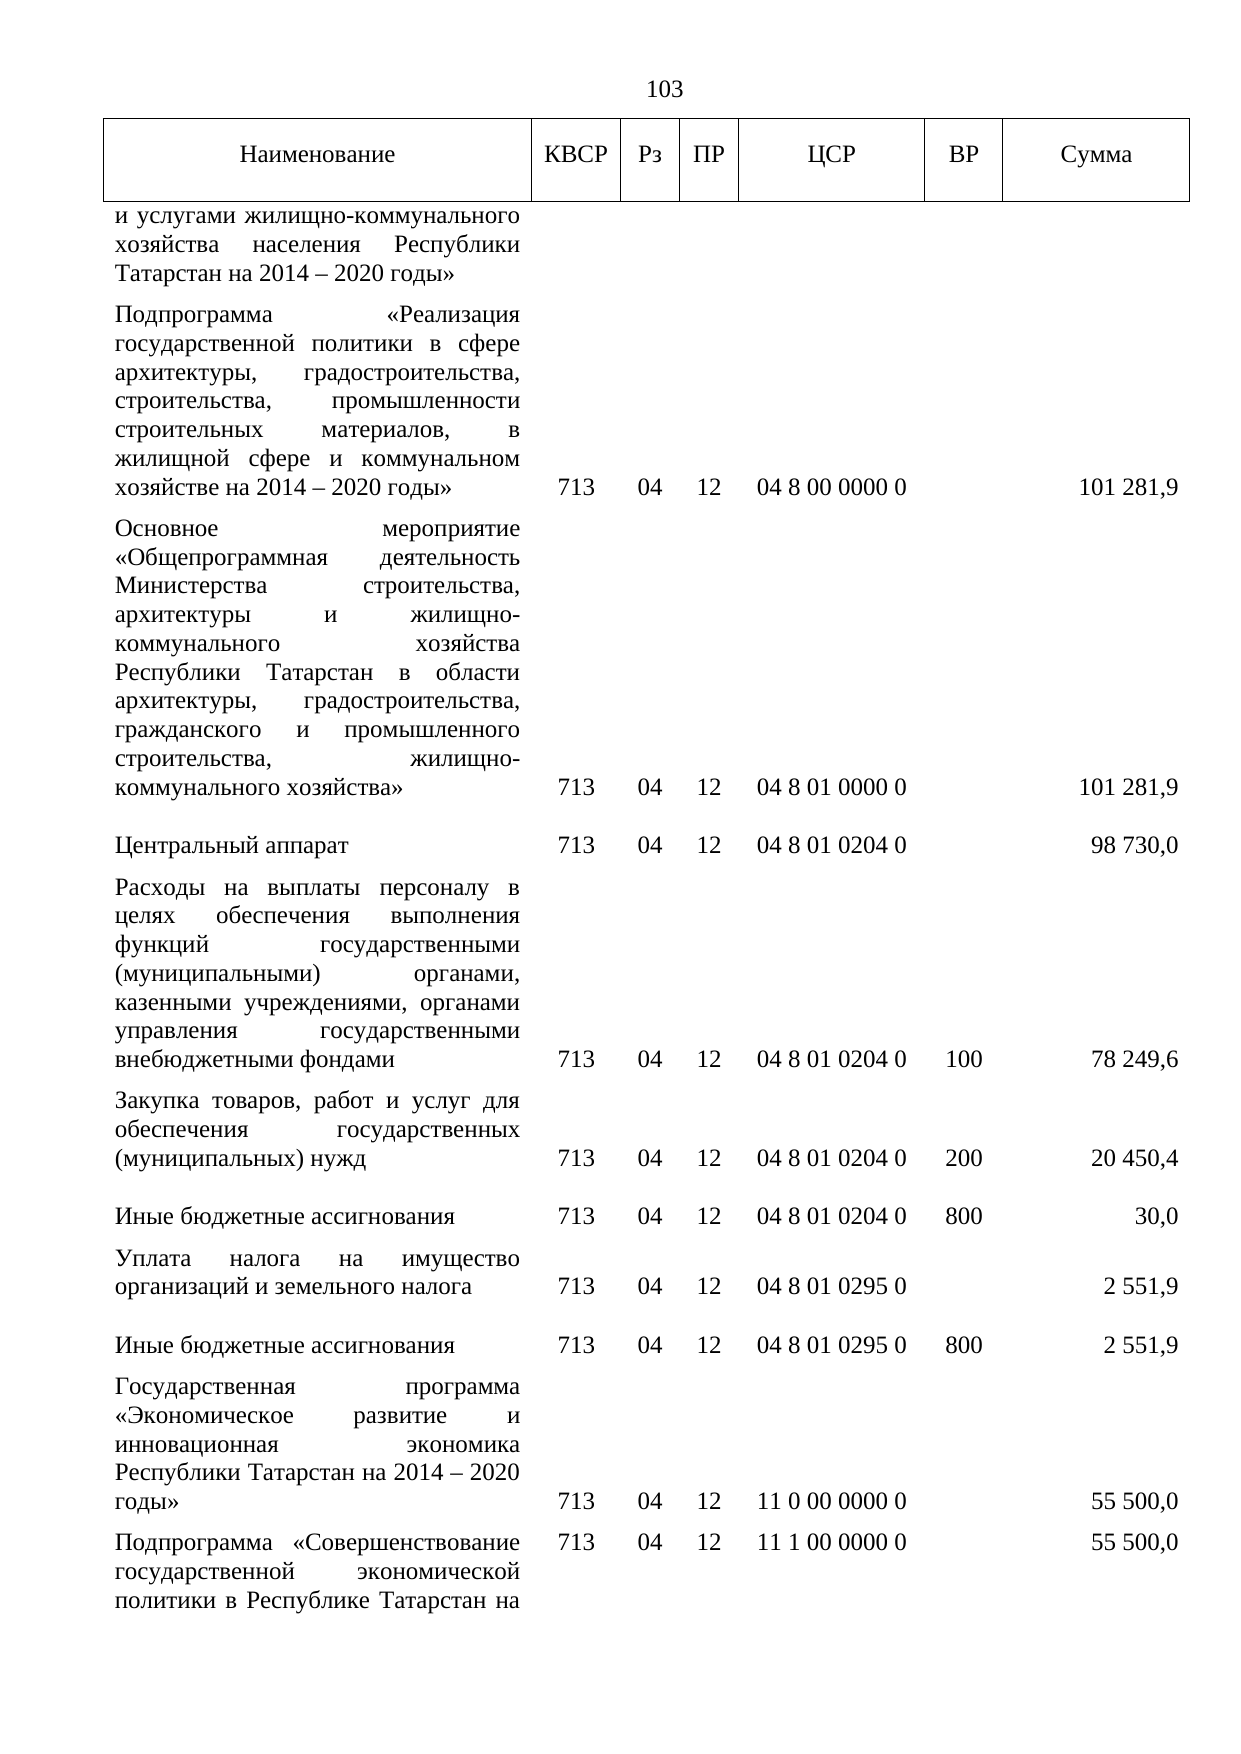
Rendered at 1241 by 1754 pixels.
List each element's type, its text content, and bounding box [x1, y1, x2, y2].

table_header Наименование [104, 119, 531, 201]
table_header ЦСР [739, 119, 924, 201]
table_header Рз [621, 119, 679, 201]
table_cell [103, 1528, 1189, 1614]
table_header КВСР [532, 119, 620, 201]
table_header ВР [925, 119, 1002, 201]
table_header ПР [680, 119, 738, 201]
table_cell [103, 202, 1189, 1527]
table_header Сумма [1003, 119, 1189, 201]
